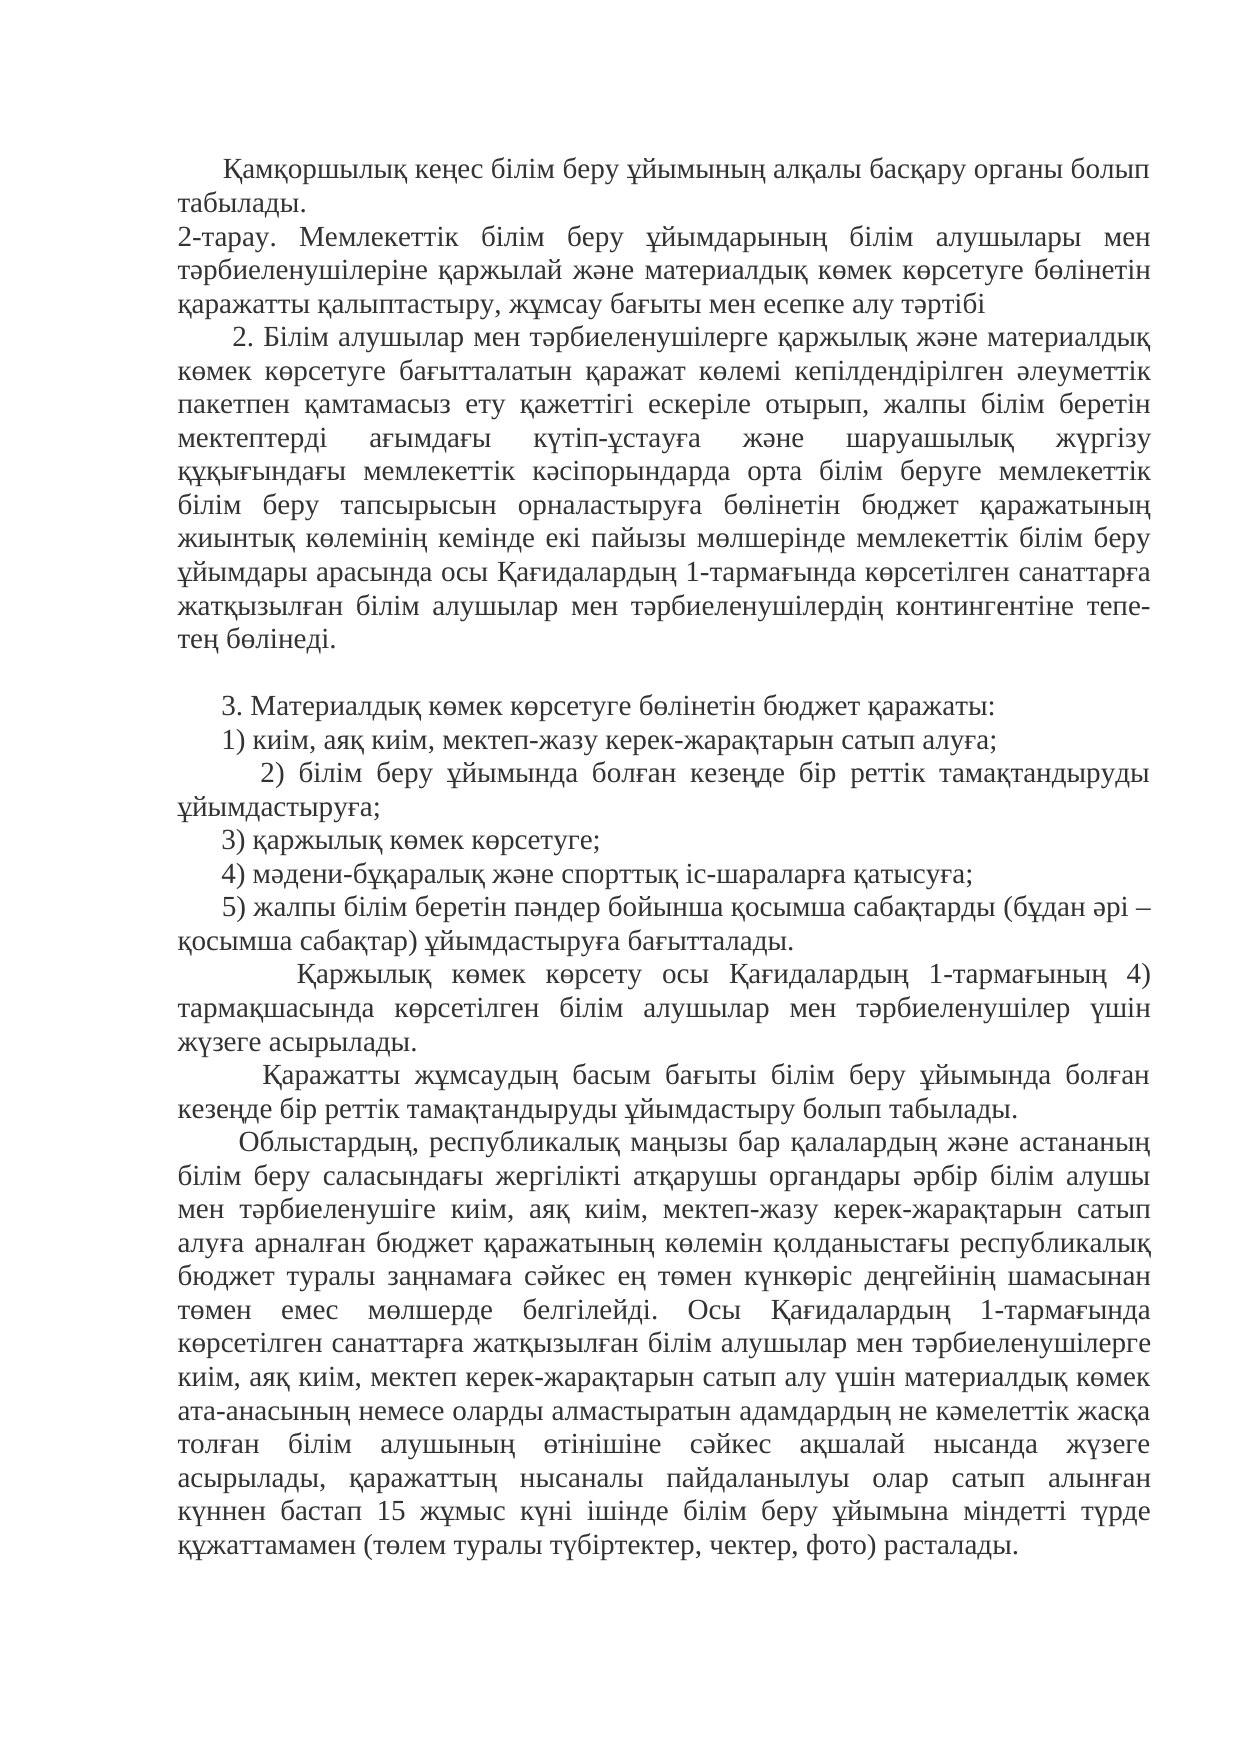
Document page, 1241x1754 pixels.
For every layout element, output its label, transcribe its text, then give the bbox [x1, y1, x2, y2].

text 2-тарау. Мемлекеттік білім беру ұйымдарының білім алушылары мен тәрбиеленушілеріне қаржылай және материалдық көмек көрсетуге бөлінетін қаражатты қалыптастыру, жұмсау бағыты мен есепке алу тәртібі [177, 219, 1152, 319]
text 3. Материалдық көмек көрсетуге бөлінетін бюджет қаражаты: [177, 688, 1152, 722]
text 5) жалпы білім беретін пәндер бойынша қосымша сабақтарды (бұдан әрі – қосымша сабақтар) ұйымдастыруға бағытталады. [177, 889, 1152, 957]
text 1) киім, аяқ киім, мектеп-жазу керек-жарақтарын сатып алуға; [177, 722, 1152, 755]
text 2. Білім алушылар мен тәрбиеленушілерге қаржылық және материалдық көмек көрсетуге бағытталатын қаражат көлемі кепілдендірілген әлеуметтік пакетпен қамтамасыз ету қажеттігі ескеріле отырып, жалпы білім беретін мектептерді ағымдағы күтіп-ұстауға және шаруашылық жүргізу құқығындағы мемлекеттік кәсіпорындарда орта білім беруге мемлекеттік білім беру тапсырысын орналастыруға бөлінетін бюджет қаражатының жиынтық көлемінің кемінде екі пайызы мөлшерінде мемлекеттік білім беру ұйымдары арасында осы Қағидалардың 1-тармағында көрсетілген санаттарға жатқызылған білім алушылар мен тәрбиеленушілердің контингентіне тепе-тең бөлінеді. [177, 319, 1152, 655]
text Қамқоршылық кеңес білім беру ұйымының алқалы басқару органы болып табылады. [177, 152, 1152, 219]
text 2) білім беру ұйымында болған кезеңде бір реттік тамақтандыруды ұйымдастыруға; [177, 755, 1152, 822]
text 4) мәдени-бұқаралық және спорттық іс-шараларға қатысуға; [177, 856, 1152, 889]
text Облыстардың, республикалық маңызы бар қалалардың және астананың білім беру саласындағы жергілікті атқарушы органдары әрбір білім алушы мен тәрбиеленушіге киім, аяқ киім, мектеп-жазу керек-жарақтарын сатып алуға арналған бюджет қаражатының көлемін қолданыстағы республикалық бюджет туралы заңнамаға сәйкес ең төмен күнкөріс деңгейінің шамасынан төмен емес мөлшерде белгілейді. Осы Қағидалардың 1-тармағында көрсетілген санаттарға жатқызылған білім алушылар мен тәрбиеленушілерге киім, аяқ киім, мектеп керек-жарақтарын сатып алу үшін материалдық көмек ата-анасының немесе оларды алмастыратын адамдардың не кәмелеттік жасқа толған білім алушының өтінішіне сәйкес ақшалай нысанда жүзеге асырылады, қаражаттың нысаналы пайдаланылуы олар сатып алынған күннен бастап 15 жұмыс күні ішінде білім беру ұйымына міндетті түрде құжаттамамен (төлем туралы түбіртектер, чектер, фото) расталады. [177, 1124, 1152, 1560]
text Қаражатты жұмсаудың басым бағыты білім беру ұйымында болған кезеңде бір реттік тамақтандыруды ұйымдастыру болып табылады. [177, 1057, 1152, 1124]
text Қаржылық көмек көрсету осы Қағидалардың 1-тармағының 4) тармақшасында көрсетілген білім алушылар мен тәрбиеленушілер үшін жүзеге асырылады. [177, 957, 1152, 1057]
text 3) қаржылық көмек көрсетуге; [177, 822, 1152, 856]
